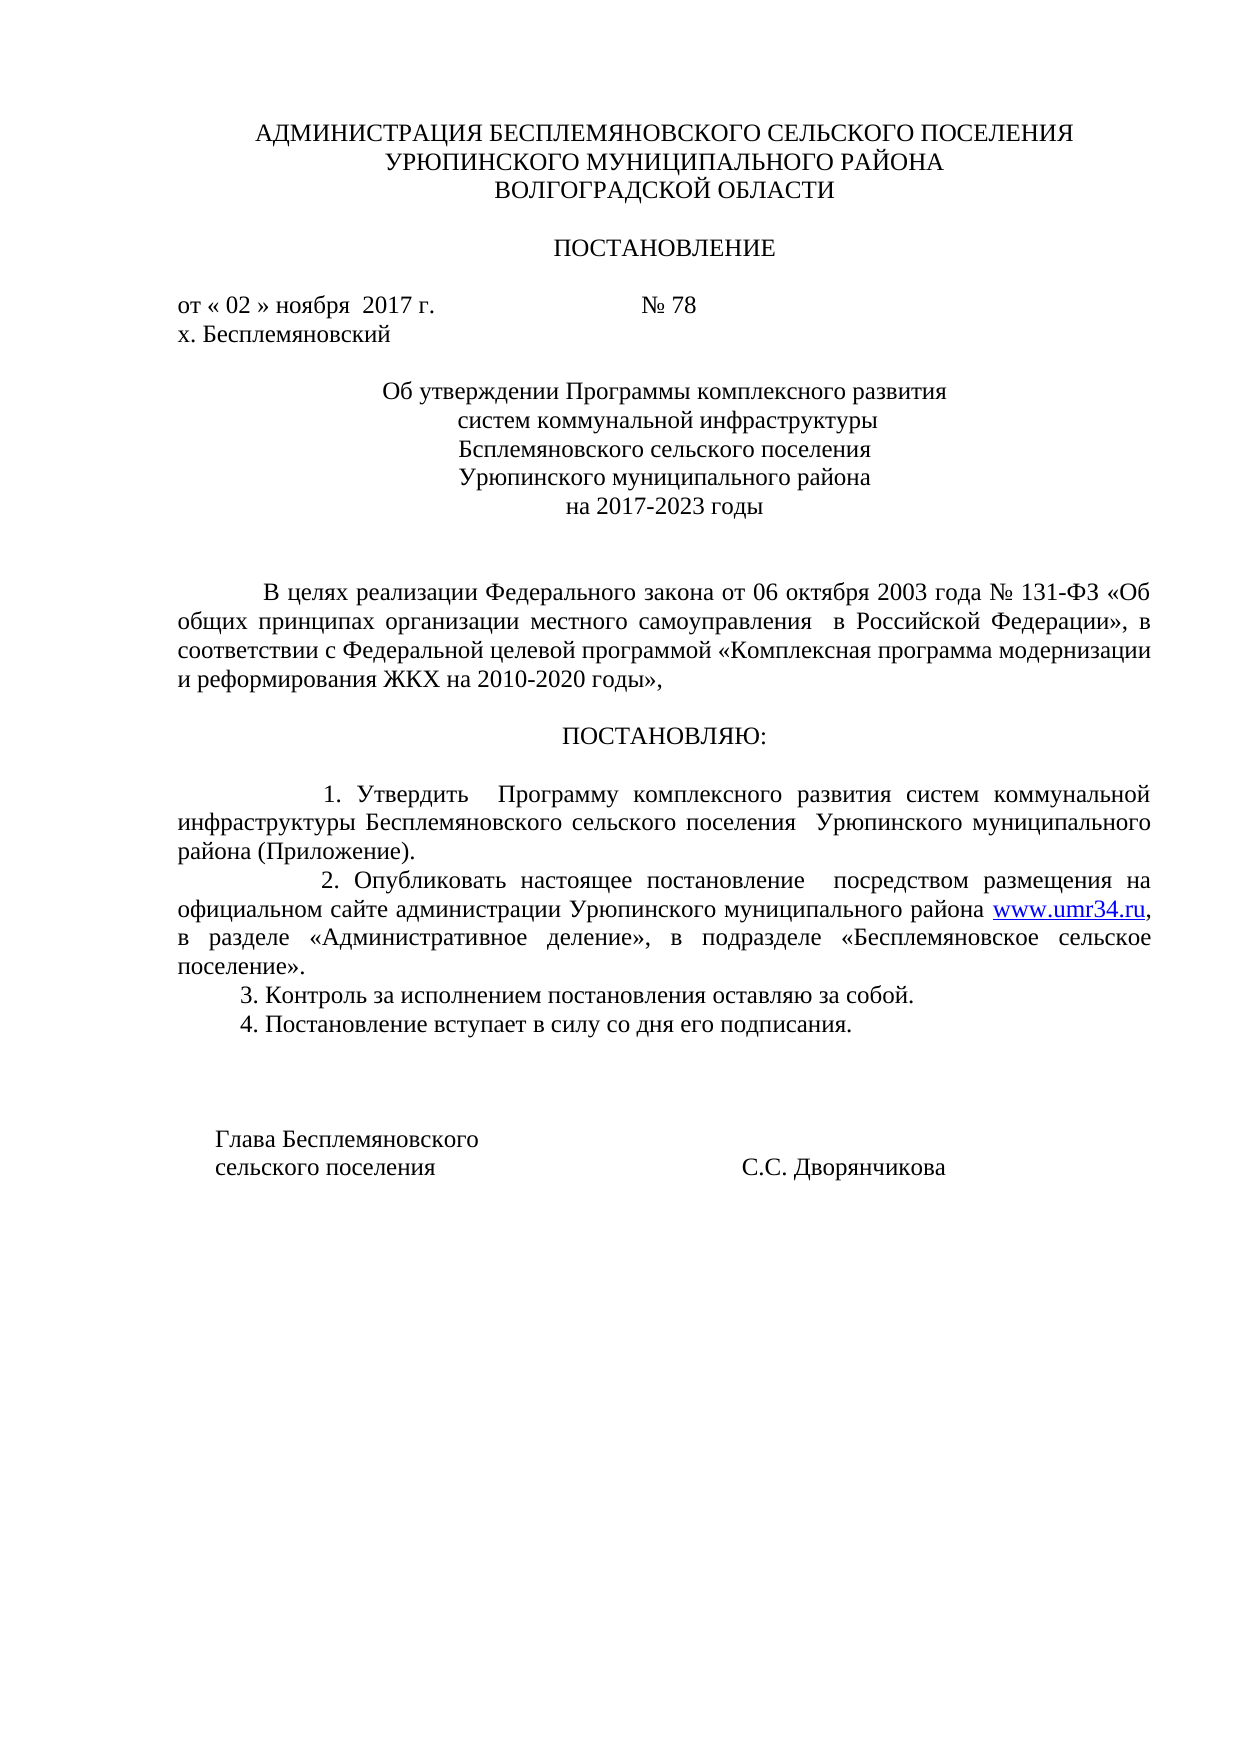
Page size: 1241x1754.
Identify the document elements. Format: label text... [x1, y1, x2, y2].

text 3. Контроль за исполнением постановления оставляю за собой. [177, 980, 1152, 1009]
text от « 02 » ноября 2017 г. № 78 [177, 290, 1152, 319]
text сельского поселения С.С. Дворянчикова [177, 1152, 1152, 1181]
text 4. Постановление вступает в силу со дня его подписания. [177, 1009, 1152, 1037]
text УРЮПИНСКОГО МУНИЦИПАЛЬНОГО РАЙОНА [177, 147, 1152, 176]
text Урюпинского муниципального района [177, 462, 1152, 491]
text 1. Утвердить Программу комплексного развития систем коммунальной инфраструктуры Бесплемяновского сельского поселения Урюпинского муниципального района (Приложение). [177, 779, 1152, 865]
text х. Бесплемяновский [177, 319, 1152, 347]
text систем коммунальной инфраструктуры [177, 405, 1152, 434]
text Об утверждении Программы комплексного развития [177, 376, 1152, 405]
text Глава Бесплемяновского [177, 1124, 1152, 1152]
text Бсплемяновского сельского поселения [177, 434, 1152, 462]
text на 2017-2023 годы [177, 491, 1152, 520]
text 2. Опубликовать настоящее постановление посредством размещения на официальном сайте администрации Урюпинского муниципального района www.umr34.ru, в разделе «Административное деление», в подразделе «Бесплемяновское сельское поселение». [177, 865, 1152, 980]
text АДМИНИСТРАЦИЯ БЕСПЛЕМЯНОВСКОГО СЕЛЬСКОГО ПОСЕЛЕНИЯ [177, 118, 1152, 147]
text ПОСТАНОВЛЕНИЕ [177, 233, 1152, 262]
text ПОСТАНОВЛЯЮ: [177, 721, 1152, 750]
text ВОЛГОГРАДСКОЙ ОБЛАСТИ [177, 176, 1152, 204]
text В целях реализации Федерального закона от 06 октября 2003 года № 131-ФЗ «Об общих принципах организации местного самоуправления в Российской Федерации», в соответствии с Федеральной целевой программой «Комплексная программа модернизации и реформирования ЖКХ на 2010-2020 годы», [177, 577, 1152, 692]
